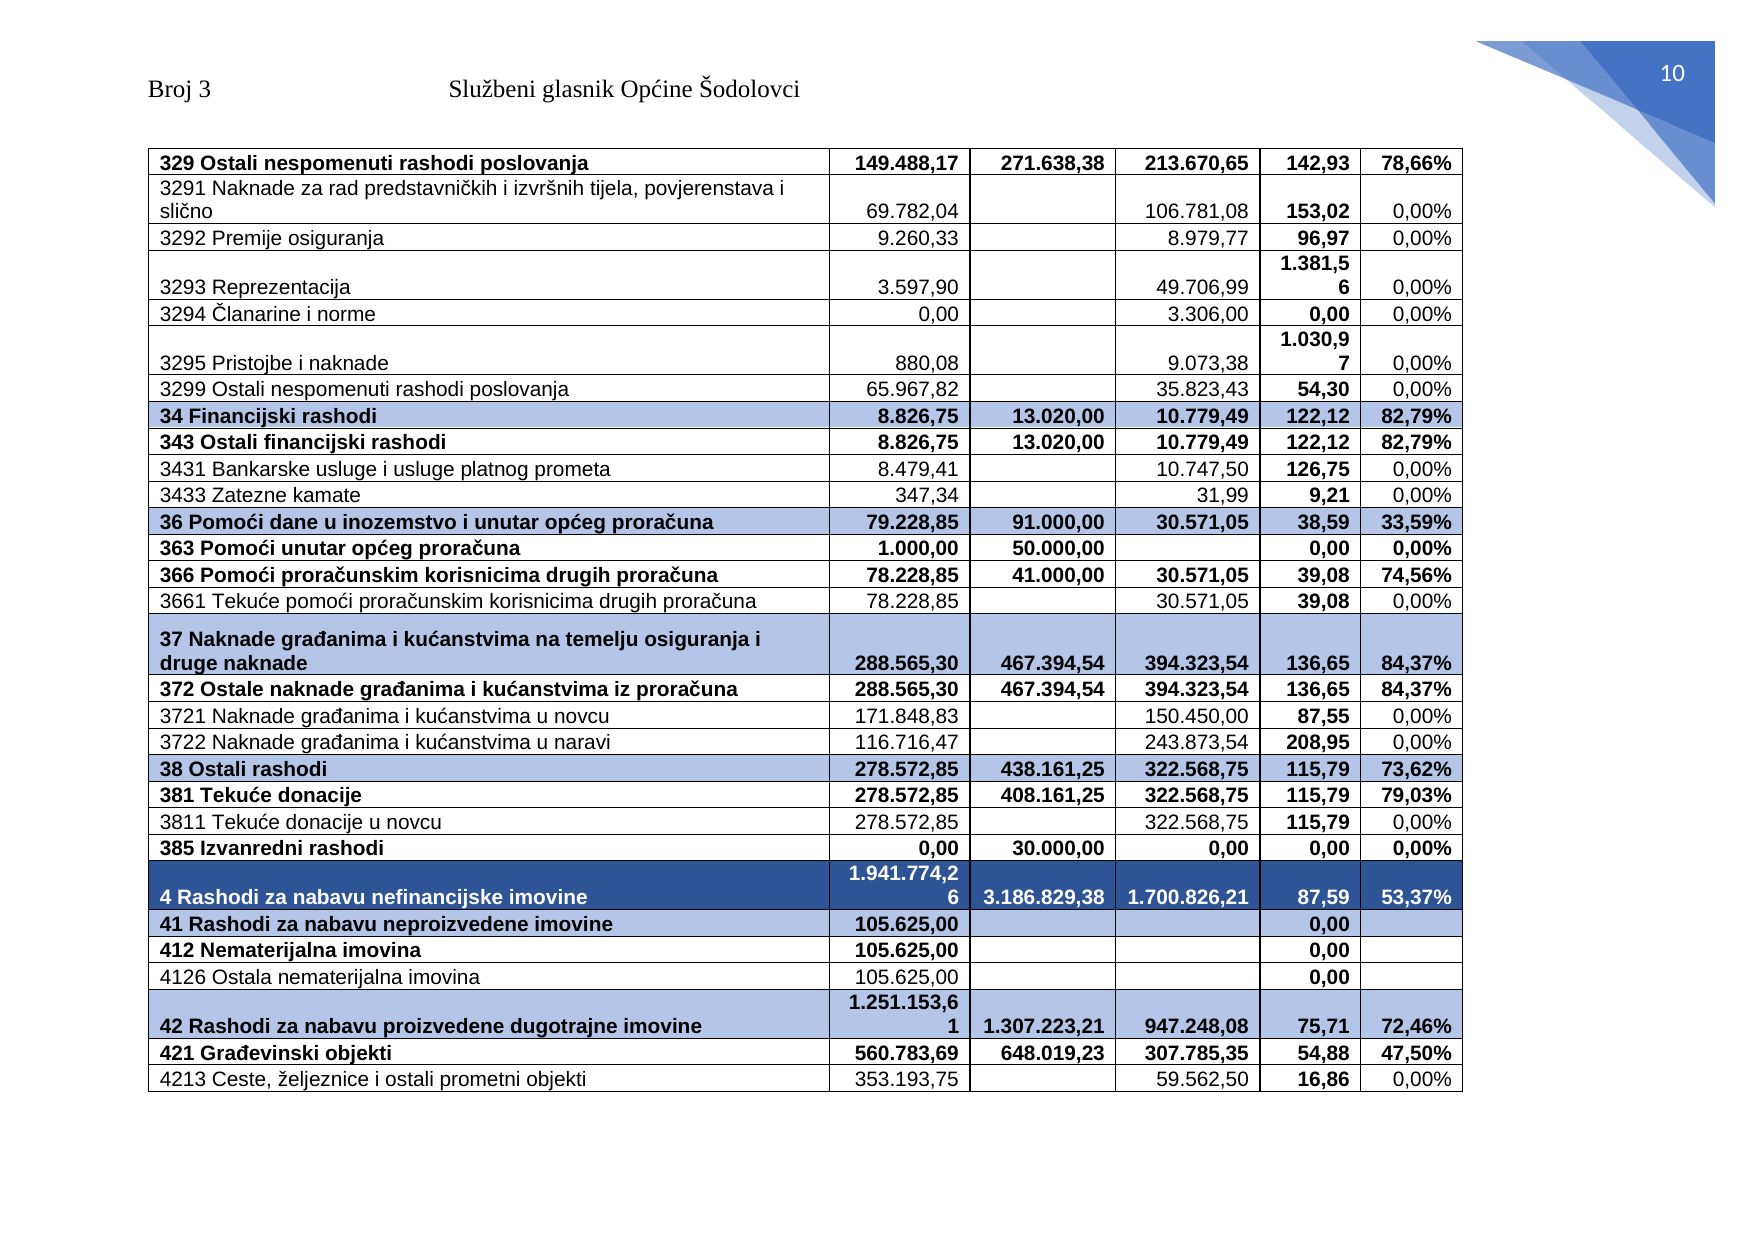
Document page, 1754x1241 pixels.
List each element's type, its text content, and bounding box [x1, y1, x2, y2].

table_cell 34 Financijski rashodi [149, 402, 829, 427]
table_cell 31,99 [1116, 482, 1259, 507]
table_cell 347,34 [830, 482, 969, 507]
table_cell 8.826,75 [830, 429, 969, 454]
table_cell 213.670,65 [1116, 149, 1259, 174]
table_cell 3299 Ostali nespomenuti rashodi poslovanja [149, 375, 829, 401]
table_cell 105.625,00 [830, 937, 969, 962]
table_cell 9,21 [1261, 482, 1360, 507]
table_cell 3721 Naknade građanima i kućanstvima u novcu [149, 702, 829, 727]
table_cell [971, 175, 1115, 223]
table_cell 0,00% [1361, 224, 1462, 250]
table_cell 343 Ostali financijski rashodi [149, 429, 829, 454]
table_cell [971, 588, 1115, 613]
table_cell 3292 Premije osiguranja [149, 224, 829, 250]
picture [1476, 41, 1715, 207]
table_cell 648.019,23 [971, 1039, 1115, 1064]
table_cell [1116, 910, 1259, 936]
table_cell [1116, 937, 1259, 962]
table_cell 0,00% [1361, 535, 1462, 560]
table_cell [1116, 963, 1259, 989]
table_cell 96,97 [1261, 224, 1360, 250]
table_cell 0,00 [1261, 535, 1360, 560]
table_cell 37 Naknade građanima i kućanstvima na temelju osiguranja i druge naknade [149, 614, 829, 674]
table_cell 84,37% [1361, 614, 1462, 674]
table_cell 105.625,00 [830, 910, 969, 936]
table_cell 3.186.829,38 [971, 861, 1115, 909]
table_cell 106.781,08 [1116, 175, 1259, 223]
table_cell 84,37% [1361, 675, 1462, 701]
table_cell 122,12 [1261, 429, 1360, 454]
table_cell [971, 729, 1115, 754]
table_cell 0,00 [1261, 937, 1360, 962]
table_cell 288.565,30 [830, 675, 969, 701]
table_cell 322.568,75 [1116, 808, 1259, 834]
table_cell 38,59 [1261, 508, 1360, 534]
table_cell 0,00% [1361, 482, 1462, 507]
table_cell 150.450,00 [1116, 702, 1259, 727]
table_cell 3811 Tekuće donacije u novcu [149, 808, 829, 834]
table_cell 39,08 [1261, 561, 1360, 587]
table_cell 288.565,30 [830, 614, 969, 674]
table_cell 87,55 [1261, 702, 1360, 727]
table_cell 3.597,90 [830, 251, 969, 299]
table_cell 0,00% [1361, 808, 1462, 834]
table_cell 363 Pomoći unutar općeg proračuna [149, 535, 829, 560]
table_cell 13.020,00 [971, 429, 1115, 454]
table_cell 41 Rashodi za nabavu neproizvedene imovine [149, 910, 829, 936]
table_cell 74,56% [1361, 561, 1462, 587]
table_cell 1.000,00 [830, 535, 969, 560]
table_cell 115,79 [1261, 782, 1360, 807]
table_cell 0,00 [830, 835, 969, 860]
table_cell 50.000,00 [971, 535, 1115, 560]
table_cell 3.306,00 [1116, 300, 1259, 325]
table_cell 53,37% [1361, 861, 1462, 909]
table_cell 366 Pomoći proračunskim korisnicima drugih proračuna [149, 561, 829, 587]
table_cell 16,86 [1261, 1065, 1360, 1091]
table_cell 38 Ostali rashodi [149, 755, 829, 781]
table_cell 307.785,35 [1116, 1039, 1259, 1064]
table_cell 353.193,75 [830, 1065, 969, 1091]
table_cell 271.638,38 [971, 149, 1115, 174]
table_cell 278.572,85 [830, 808, 969, 834]
table_cell 105.625,00 [830, 963, 969, 989]
table_cell [1116, 535, 1259, 560]
table_cell 394.323,54 [1116, 675, 1259, 701]
table_cell 0,00% [1361, 251, 1462, 299]
table_cell 0,00% [1361, 455, 1462, 481]
table_cell 0,00% [1361, 729, 1462, 754]
table_cell 54,88 [1261, 1039, 1360, 1064]
table_cell 10.747,50 [1116, 455, 1259, 481]
table_cell 78.228,85 [830, 588, 969, 613]
table_cell 91.000,00 [971, 508, 1115, 534]
table_cell 41.000,00 [971, 561, 1115, 587]
table_cell 47,50% [1361, 1039, 1462, 1064]
table_cell 122,12 [1261, 402, 1360, 427]
table_cell 0,00 [1261, 300, 1360, 325]
table_cell 33,59% [1361, 508, 1462, 534]
table_cell 87,59 [1261, 861, 1360, 909]
table_cell 73,62% [1361, 755, 1462, 781]
table_cell [971, 224, 1115, 250]
table_cell 1.307.223,21 [971, 990, 1115, 1038]
table_cell 381 Tekuće donacije [149, 782, 829, 807]
table_cell 0,00 [1116, 835, 1259, 860]
table_cell 54,30 [1261, 375, 1360, 401]
table_cell 4 Rashodi za nabavu nefinancijske imovine [149, 861, 829, 909]
table_cell 421 Građevinski objekti [149, 1039, 829, 1064]
table_cell 79,03% [1361, 782, 1462, 807]
table_cell 30.000,00 [971, 835, 1115, 860]
table_cell 329 Ostali nespomenuti rashodi poslovanja [149, 149, 829, 174]
table_cell 322.568,75 [1116, 755, 1259, 781]
table_cell 467.394,54 [971, 675, 1115, 701]
table_cell 69.782,04 [830, 175, 969, 223]
table_cell 4213 Ceste, željeznice i ostali prometni objekti [149, 1065, 829, 1091]
table_cell [1361, 937, 1462, 962]
table_cell 208,95 [1261, 729, 1360, 754]
table_cell 75,71 [1261, 990, 1360, 1038]
table_cell 1.030,97 [1261, 326, 1360, 374]
table_cell 82,79% [1361, 429, 1462, 454]
table_cell 372 Ostale naknade građanima i kućanstvima iz proračuna [149, 675, 829, 701]
table_cell 3722 Naknade građanima i kućanstvima u naravi [149, 729, 829, 754]
table_cell 30.571,05 [1116, 588, 1259, 613]
table_cell 3431 Bankarske usluge i usluge platnog prometa [149, 455, 829, 481]
table_cell 243.873,54 [1116, 729, 1259, 754]
table_cell [971, 808, 1115, 834]
table_cell [971, 482, 1115, 507]
table_cell 171.848,83 [830, 702, 969, 727]
table_cell 0,00% [1361, 588, 1462, 613]
table_cell [971, 251, 1115, 299]
table_cell 408.161,25 [971, 782, 1115, 807]
table_cell 10.779,49 [1116, 429, 1259, 454]
table_cell 3294 Članarine i norme [149, 300, 829, 325]
table_cell 115,79 [1261, 808, 1360, 834]
table_cell [1361, 963, 1462, 989]
table_cell 4126 Ostala nematerijalna imovina [149, 963, 829, 989]
table_cell 10.779,49 [1116, 402, 1259, 427]
table_cell [971, 910, 1115, 936]
table_cell [971, 326, 1115, 374]
table_cell 35.823,43 [1116, 375, 1259, 401]
table_cell [1361, 910, 1462, 936]
table_cell [971, 937, 1115, 962]
table_cell 947.248,08 [1116, 990, 1259, 1038]
table_cell 0,00 [1261, 963, 1360, 989]
table_cell 278.572,85 [830, 755, 969, 781]
table_cell 126,75 [1261, 455, 1360, 481]
table_cell 3661 Tekuće pomoći proračunskim korisnicima drugih proračuna [149, 588, 829, 613]
table_cell 136,65 [1261, 614, 1360, 674]
table_cell 65.967,82 [830, 375, 969, 401]
table_cell 79.228,85 [830, 508, 969, 534]
table_cell 438.161,25 [971, 755, 1115, 781]
table_cell 0,00% [1361, 835, 1462, 860]
table_cell [971, 963, 1115, 989]
table_cell [971, 1065, 1115, 1091]
table_cell 0,00% [1361, 375, 1462, 401]
table_cell 72,46% [1361, 990, 1462, 1038]
table_cell 30.571,05 [1116, 561, 1259, 587]
table_cell 3433 Zatezne kamate [149, 482, 829, 507]
table_cell 116.716,47 [830, 729, 969, 754]
table_cell 880,08 [830, 326, 969, 374]
table_cell [971, 300, 1115, 325]
table_cell 1.700.826,21 [1116, 861, 1259, 909]
table_cell 278.572,85 [830, 782, 969, 807]
table_cell 0,00% [1361, 175, 1462, 223]
table_cell 8.979,77 [1116, 224, 1259, 250]
table_cell 3295 Pristojbe i naknade [149, 326, 829, 374]
table_cell 0,00 [830, 300, 969, 325]
table_cell 1.381,56 [1261, 251, 1360, 299]
table_cell 39,08 [1261, 588, 1360, 613]
table_cell 115,79 [1261, 755, 1360, 781]
table_cell 9.073,38 [1116, 326, 1259, 374]
table_cell 8.826,75 [830, 402, 969, 427]
table_cell [971, 702, 1115, 727]
table_cell 142,93 [1261, 149, 1360, 174]
table_cell 149.488,17 [830, 149, 969, 174]
table_cell 42 Rashodi za nabavu proizvedene dugotrajne imovine [149, 990, 829, 1038]
table_cell 9.260,33 [830, 224, 969, 250]
table_cell 36 Pomoći dane u inozemstvo i unutar općeg proračuna [149, 508, 829, 534]
table_cell 30.571,05 [1116, 508, 1259, 534]
table_cell 8.479,41 [830, 455, 969, 481]
table_cell 0,00% [1361, 1065, 1462, 1091]
table_cell 322.568,75 [1116, 782, 1259, 807]
table_cell 82,79% [1361, 402, 1462, 427]
table_cell 0,00% [1361, 300, 1462, 325]
table_cell 136,65 [1261, 675, 1360, 701]
table_cell 78,66% [1361, 149, 1462, 174]
table_cell 0,00% [1361, 702, 1462, 727]
table_cell 0,00 [1261, 835, 1360, 860]
table_cell 78.228,85 [830, 561, 969, 587]
table_cell 560.783,69 [830, 1039, 969, 1064]
table_cell [971, 375, 1115, 401]
table_cell [971, 455, 1115, 481]
table_cell 59.562,50 [1116, 1065, 1259, 1091]
table_cell 412 Nematerijalna imovina [149, 937, 829, 962]
table_cell 0,00 [1261, 910, 1360, 936]
table_cell 394.323,54 [1116, 614, 1259, 674]
table_cell 3293 Reprezentacija [149, 251, 829, 299]
table_cell 467.394,54 [971, 614, 1115, 674]
table_cell 13.020,00 [971, 402, 1115, 427]
table_cell 1.941.774,26 [830, 861, 969, 909]
table_cell 3291 Naknade za rad predstavničkih i izvršnih tijela, povjerenstava i slično [149, 175, 829, 223]
table_cell 49.706,99 [1116, 251, 1259, 299]
table_cell 385 Izvanredni rashodi [149, 835, 829, 860]
table_cell 1.251.153,61 [830, 990, 969, 1038]
table_cell 153,02 [1261, 175, 1360, 223]
table_cell 0,00% [1361, 326, 1462, 374]
